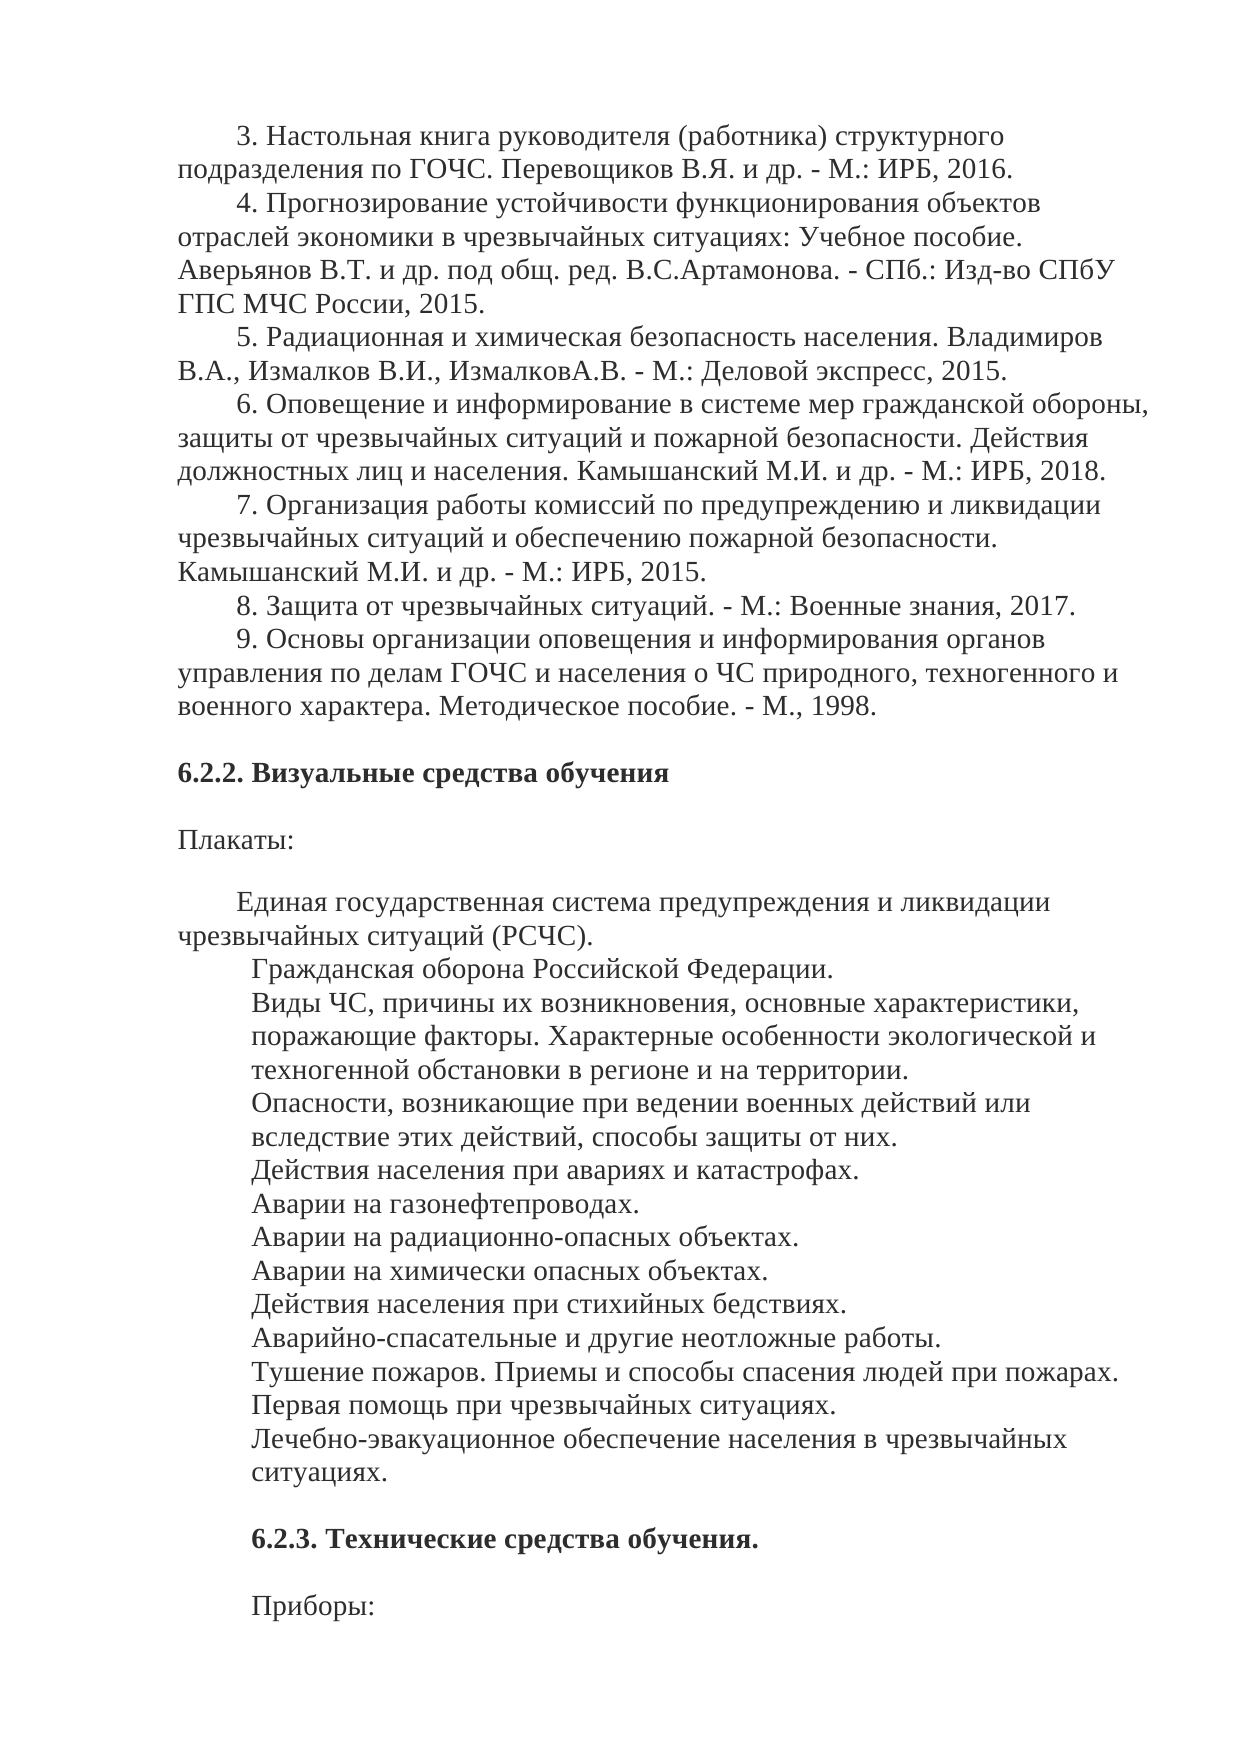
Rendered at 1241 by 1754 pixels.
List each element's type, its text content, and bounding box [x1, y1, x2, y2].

text Единая государственная система предупреждения и ликвидации [236, 884, 1152, 918]
text 7. Организация работы комиссий по предупреждению и ликвидации чрезвычайных ситуаций и обеспечению пожарной безопасности. Камышанский М.И. и др. - М.: ИРБ, 2015. [177, 487, 1152, 588]
text чрезвычайных ситуаций (РСЧС). [177, 918, 1152, 951]
text 9. Основы организации оповещения и информирования органов управления по делам ГОЧС и населения о ЧС природного, техногенного и военного характера. Методическое пособие. - М., 1998. 6.2.2. Визуальные средства обучения Плакаты: [177, 621, 1152, 884]
text 8. Защита от чрезвычайных ситуаций. - М.: Военные знания, 2017. [177, 588, 1152, 621]
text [251, 951, 1152, 1622]
text 4. Прогнозирование устойчивости функционирования объектов отраслей экономики в чрезвычайных ситуациях: Учебное пособие. Аверьянов В.Т. и др. под общ. ред. В.С.Артамонова. - СПб.: Изд-во СПбУ ГПС МЧС России, 2015. [177, 185, 1152, 319]
text 5. Радиационная и химическая безопасность населения. Владимиров В.А., Измалков В.И., ИзмалковА.В. - М.: Деловой экспресс, 2015. [177, 319, 1152, 386]
text 6. Оповещение и информирование в системе мер гражданской обороны, защиты от чрезвычайных ситуаций и пожарной безопасности. Действия должностных лиц и населения. Камышанский М.И. и др. - М.: ИРБ, 2018. [177, 386, 1152, 487]
text 3. Настольная книга руководителя (работника) структурного подразделения по ГОЧС. Перевощиков В.Я. и др. - М.: ИРБ, 2016. [177, 118, 1152, 185]
